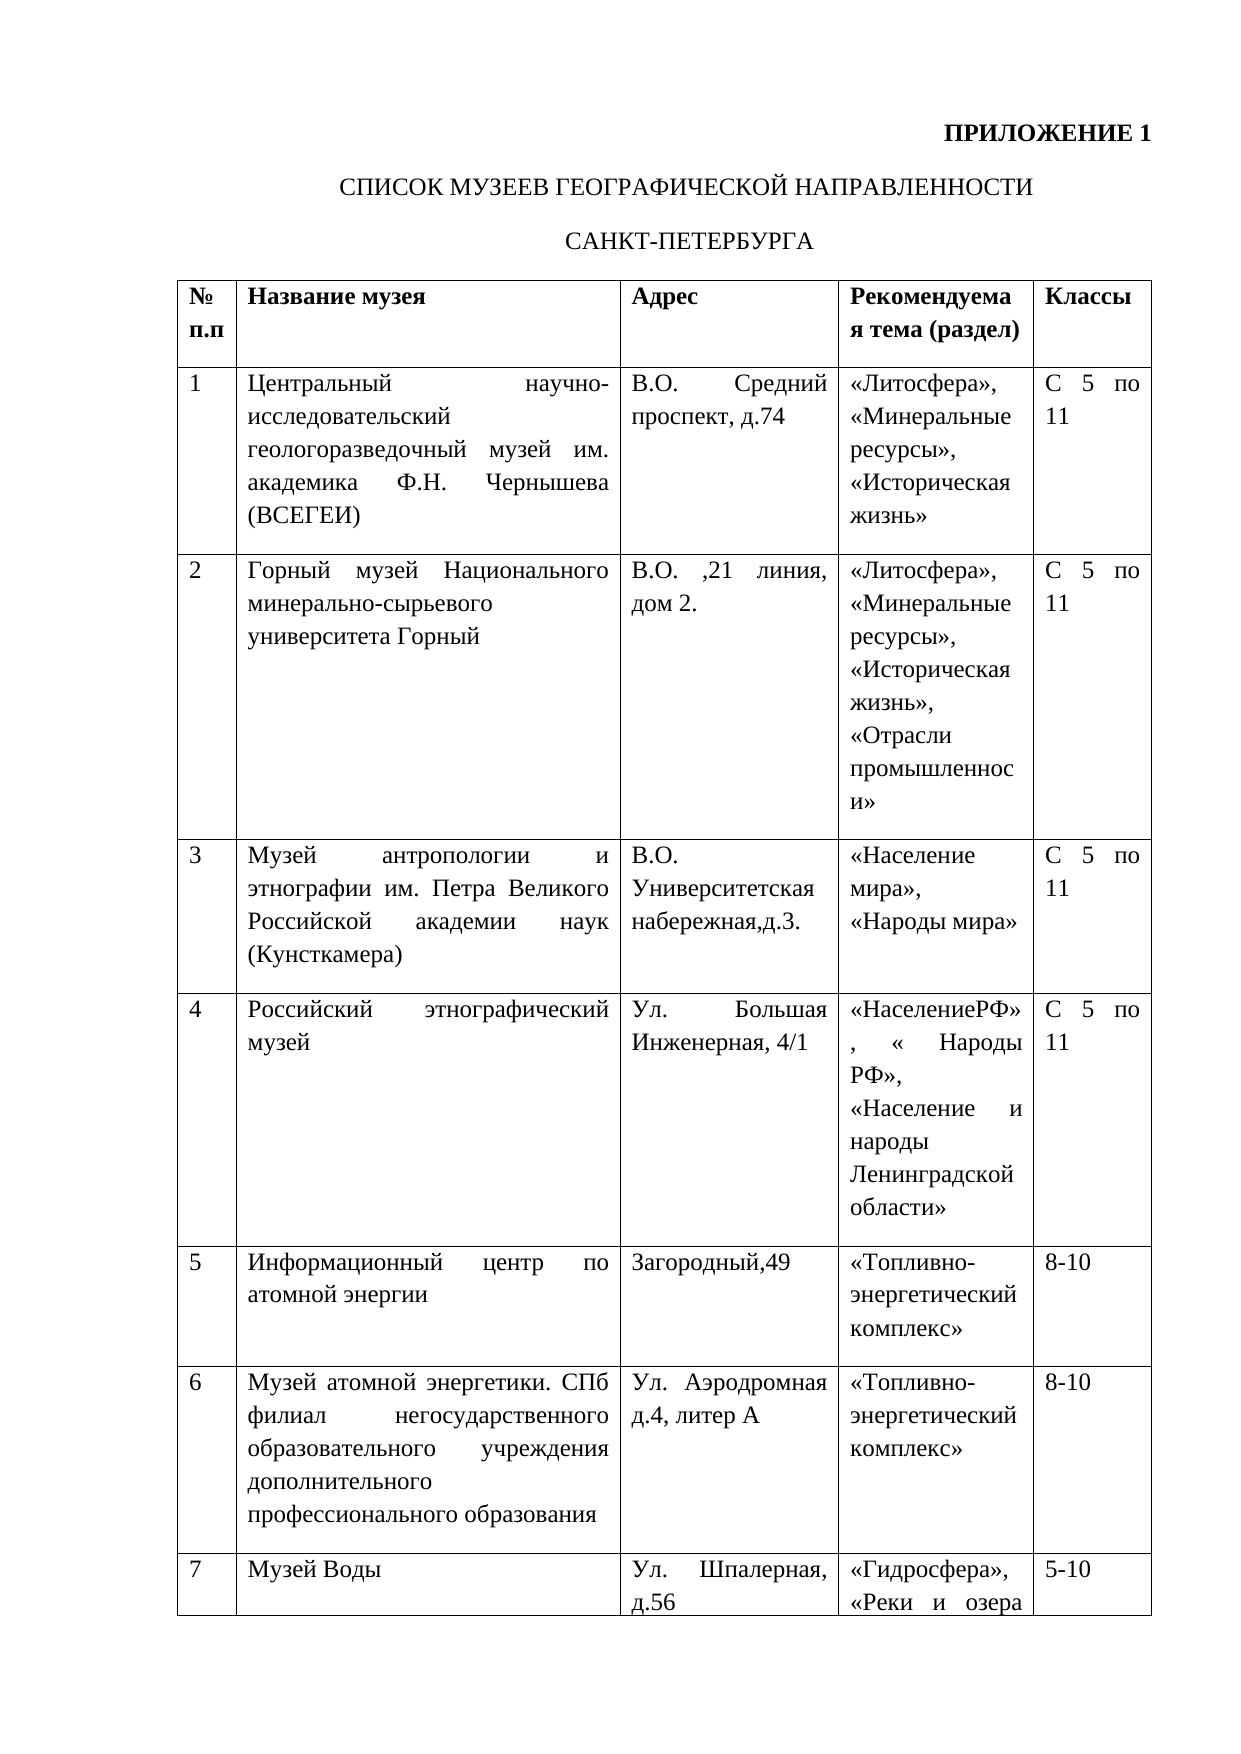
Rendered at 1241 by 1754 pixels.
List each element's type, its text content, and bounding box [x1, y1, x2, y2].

table_header №п.п [178, 281, 236, 367]
table_cell 5 [178, 1247, 236, 1366]
table_cell С 5 по 11 [1034, 555, 1151, 839]
table_cell «Литосфера», «Минеральные ресурсы», «Историческая жизнь», «Отрасли промышленноси» [839, 555, 1033, 839]
table_cell 2 [178, 555, 236, 839]
table_cell С 5 по 11 [1034, 840, 1151, 993]
text ПРИЛОЖЕНИЕ 1 [177, 118, 1152, 147]
table_cell Ул. Большая Инженерная, 4/1 [621, 994, 838, 1246]
text САНКТ-ПЕТЕРБУРГА [177, 226, 1152, 254]
table_cell Горный музей Национального минерально-сырьевого университета Горный [237, 555, 620, 839]
table_cell 6 [178, 1367, 236, 1553]
table_cell Ул. Шпалерная, д.56 [621, 1554, 838, 1615]
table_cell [839, 1554, 1033, 1615]
table_header Название музея [237, 281, 620, 367]
table_cell «Топливно-энергетический комплекс» [839, 1247, 1033, 1366]
table_cell 3 [178, 840, 236, 993]
table_cell 8-10 [1034, 1247, 1151, 1366]
table_cell В.О. Средний проспект, д.74 [621, 368, 838, 554]
table_cell В.О. Университетская набережная,д.3. [621, 840, 838, 993]
table_cell «Топливно-энергетический комплекс» [839, 1367, 1033, 1553]
table_cell Российский этнографический музей [237, 994, 620, 1246]
table_header Классы [1034, 281, 1151, 367]
table_cell Центральный научно-исследовательский геологоразведочный музей им. академика Ф.Н. Чернышева (ВСЕГЕИ) [237, 368, 620, 554]
table_header Адрес [621, 281, 838, 367]
table_cell С 5 по 11 [1034, 368, 1151, 554]
table_cell «Литосфера», «Минеральные ресурсы», «Историческая жизнь» [839, 368, 1033, 554]
table_cell Загородный,49 [621, 1247, 838, 1366]
table_cell 8-10 [1034, 1367, 1151, 1553]
table_cell Информационный центр по атомной энергии [237, 1247, 620, 1366]
table_cell 1 [178, 368, 236, 554]
table_cell Музей Воды [237, 1554, 620, 1615]
table_cell «НаселениеРФ», « Народы РФ», «Население и народы Ленинградской области» [839, 994, 1033, 1246]
table_cell 5-10 [1034, 1554, 1151, 1615]
table_header Рекомендуемая тема (раздел) [839, 281, 1033, 367]
text СПИСОК МУЗЕЕВ ГЕОГРАФИЧЕСКОЙ НАПРАВЛЕННОСТИ [177, 172, 1152, 201]
table_cell С 5 по 11 [1034, 994, 1151, 1246]
table_cell 7 [178, 1554, 236, 1615]
table_cell Музей антропологии и этнографии им. Петра Великого Российской академии наук (Кунсткамера) [237, 840, 620, 993]
table_cell В.О. ,21 линия, дом 2. [621, 555, 838, 839]
table_cell «Население мира», «Народы мира» [839, 840, 1033, 993]
table_cell 4 [178, 994, 236, 1246]
table_cell Музей атомной энергетики. СПб филиал негосударственного образовательного учреждения дополнительного профессионального образования [237, 1367, 620, 1553]
table_cell Ул. Аэродромная д.4, литер А [621, 1367, 838, 1553]
